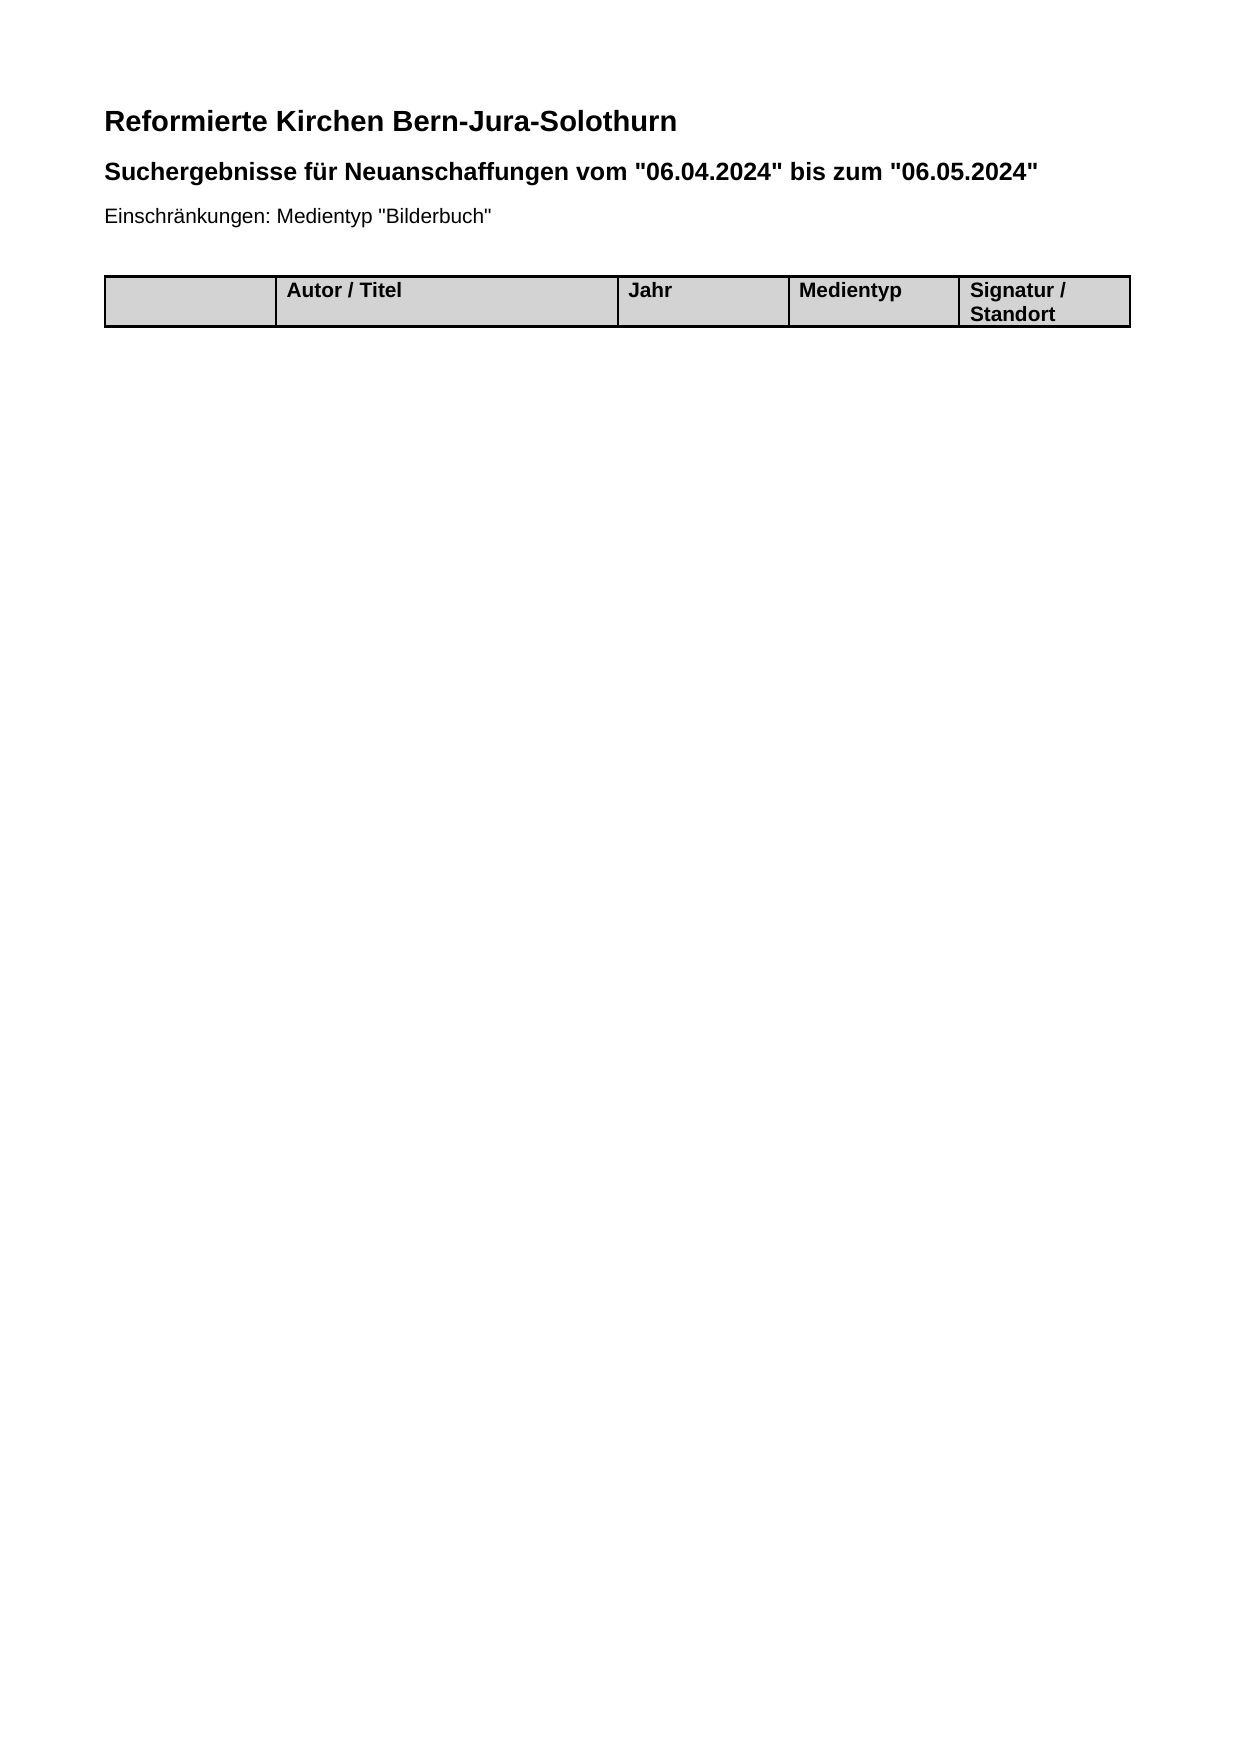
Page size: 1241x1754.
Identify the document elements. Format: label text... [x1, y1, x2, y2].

table_header Jahr [619, 278, 788, 325]
text Einschränkungen: Medientyp "Bilderbuch" [104, 204, 1136, 228]
table_header Signatur / Standort [960, 278, 1129, 325]
table_header Medientyp [790, 278, 958, 325]
text Reformierte Kirchen Bern-Jura-Solothurn [104, 104, 1136, 138]
table_header [106, 278, 275, 325]
text Suchergebnisse für Neuanschaffungen vom "06.04.2024" bis zum "06.05.2024" [104, 156, 1136, 185]
table_header Autor / Titel [277, 278, 617, 325]
